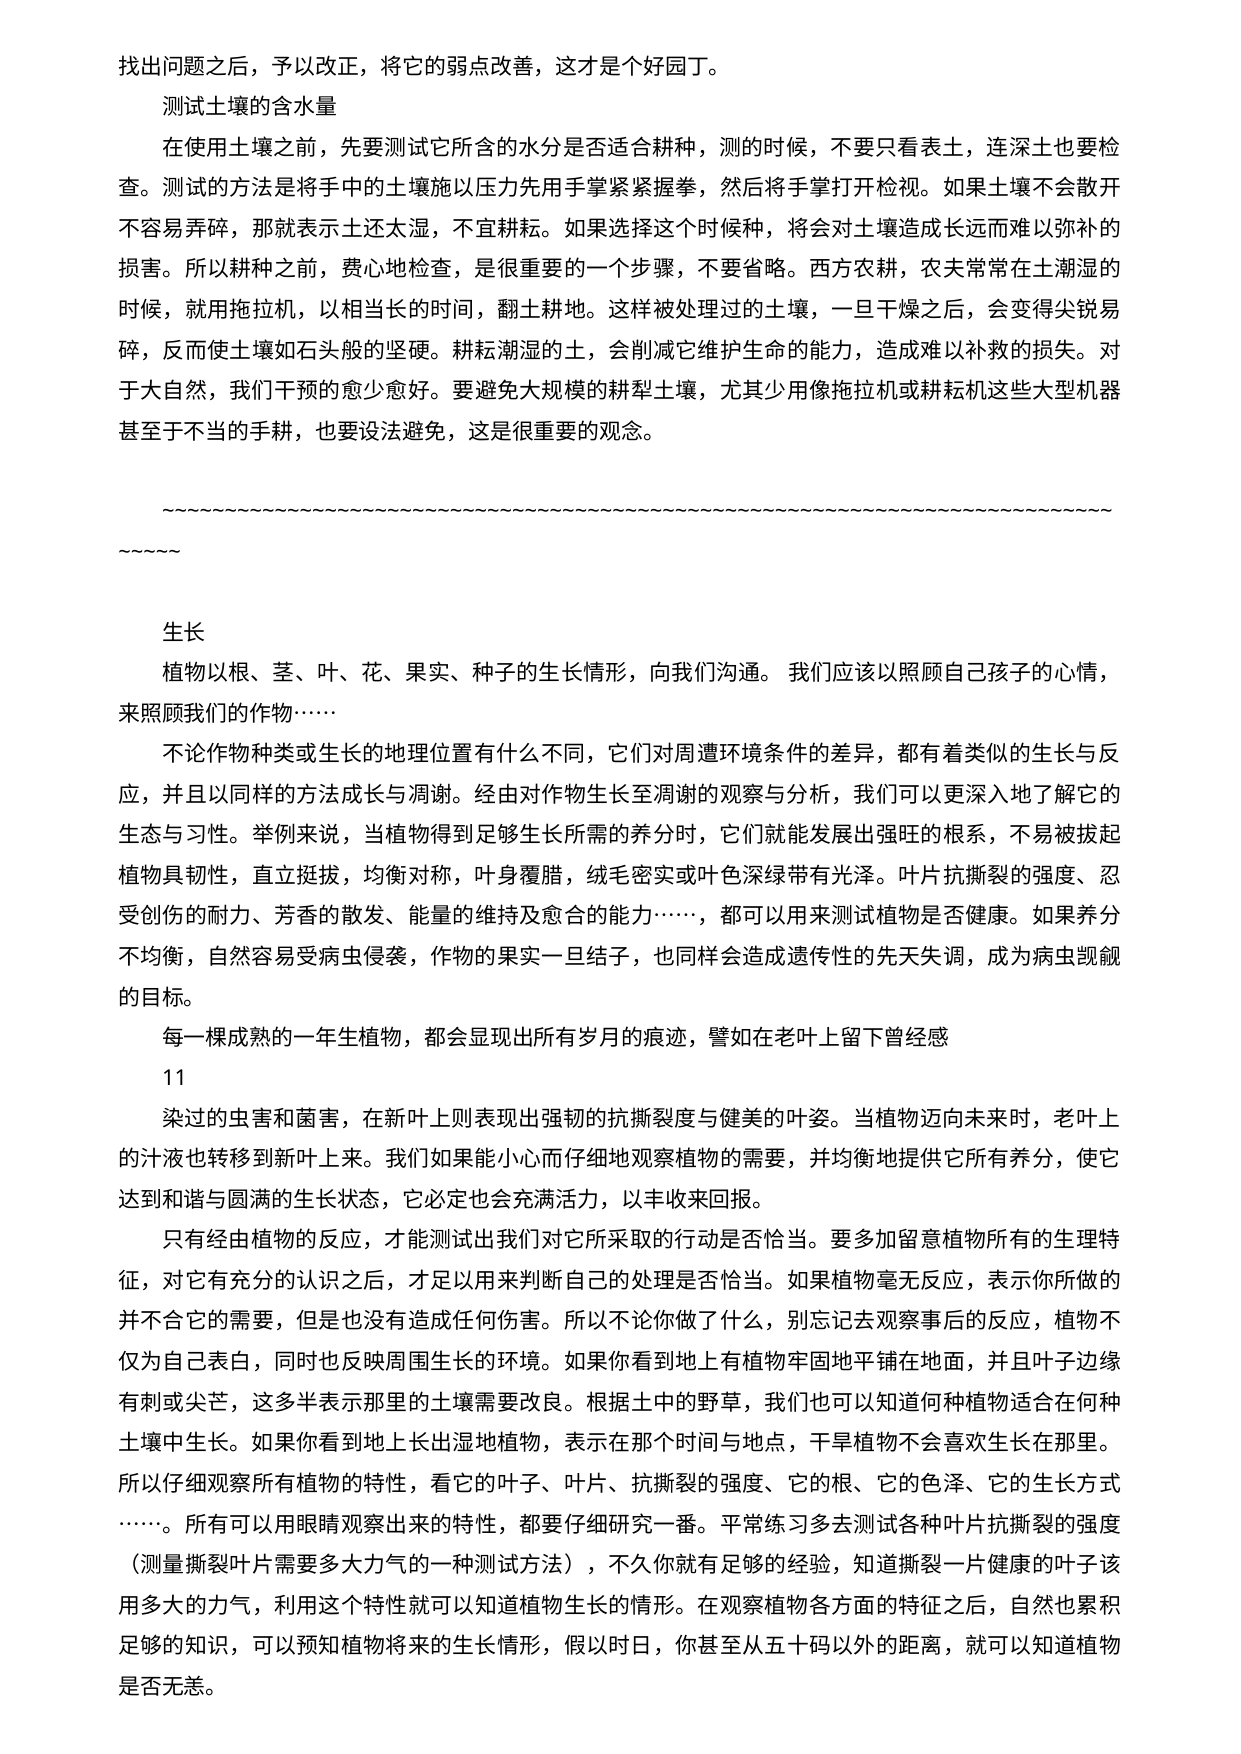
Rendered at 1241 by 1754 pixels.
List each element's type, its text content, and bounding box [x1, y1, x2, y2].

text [118, 48, 1122, 81]
text 植物以根、茎、叶、花、果实、种子的生长情形，向我们沟通。 我们应该以照顾自己孩子的心情，来照顾我们的作物…… [118, 654, 1122, 728]
text 只有经由植物的反应，才能测试出我们对它所采取的行动是否恰当。要多加留意植物所有的生理特征，对它有充分的认识之后，才足以用来判断自己的处理是否恰当。如果植物毫无反应，表示你所做的并不合它的需要，但是也没有造成任何伤害。所以不论你做了什么，别忘记去观察事后的反应，植物不仅为自己表白，同时也反映周围生长的环境。如果你看到地上有植物牢固地平铺在地面，并且叶子边缘有刺或尖芒，这多半表示那里的土壤需要改良。根据土中的野草，我们也可以知道何种植物适合在何种土壤中生长。如果你看到地上长出湿地植物，表示在那个时间与地点，干旱植物不会喜欢生长在那里。所以仔细观察所有植物的特性，看它的叶子、叶片、抗撕裂的强度、它的根、它的色泽、它的生长方式……。所有可以用眼睛观察出来的特性，都要仔细研究一番。平常练习多去测试各种叶片抗撕裂的强度（测量撕裂叶片需要多大力气的一种测试方法），不久你就有足够的经验，知道撕裂一片健康的叶子该用多大的力气，利用这个特性就可以知道植物生长的情形。在观察植物各方面的特征之后，自然也累积足够的知识，可以预知植物将来的生长情形，假以时日，你甚至从五十码以外的距离，就可以知道植物是否无恙。 [118, 1222, 1122, 1701]
text ~~~~~~~~~~~~~~~~~~~~~~~~~~~~~~~~~~~~~~~~~~~~~~~~~~~~~~~~~~~~~~~~~~~~~~~~~~~~~~~~~ [118, 494, 1122, 567]
text 染过的虫害和菌害，在新叶上则表现出强韧的抗撕裂度与健美的叶姿。当植物迈向未来时，老叶上的汁液也转移到新叶上来。我们如果能小心而仔细地观察植物的需要，并均衡地提供它所有养分，使它达到和谐与圆满的生长状态，它必定也会充满活力，以丰收来回报。 [118, 1100, 1122, 1214]
text 每一棵成熟的一年生植物，都会显现出所有岁月的痕迹，譬如在老叶上留下曾经感 [118, 1020, 1122, 1052]
text 在使用土壤之前，先要测试它所含的水分是否适合耕种，测的时候，不要只看表土，连深土也要检查。测试的方法是将手中的土壤施以压力先用手掌紧紧握拳，然后将手掌打开检视。如果土壤不会散开，不容易弄碎，那就表示土还太湿，不宜耕耘。如果选择这个时候种，将会对土壤造成长远而难以弥补的损害。所以耕种之前，费心地检查，是很重要的一个步骤，不要省略。西方农耕，农夫常常在土潮湿的时候，就用拖拉机，以相当长的时间，翻土耕地。这样被处理过的土壤，一旦干燥之后，会变得尖锐易碎，反而使土壤如石头般的坚硬。耕耘潮湿的土，会削减它维护生命的能力，造成难以补救的损失。对于大自然，我们干预的愈少愈好。要避免大规模的耕犁土壤，尤其少用像拖拉机或耕耘机这些大型机器，甚至于不当的手耕，也要设法避免，这是很重要的观念。 [118, 129, 1122, 446]
text 不论作物种类或生长的地理位置有什么不同，它们对周遭环境条件的差异，都有着类似的生长与反应，并且以同样的方法成长与凋谢。经由对作物生长至凋谢的观察与分析，我们可以更深入地了解它的生态与习性。举例来说，当植物得到足够生长所需的养分时，它们就能发展出强旺的根系，不易被拔起，植物具韧性，直立挺拔，均衡对称，叶身覆腊，绒毛密实或叶色深绿带有光泽。叶片抗撕裂的强度、忍受创伤的耐力、芳香的散发、能量的维持及愈合的能力……，都可以用来测试植物是否健康。如果养分不均衡，自然容易受病虫侵袭，作物的果实一旦结子，也同样会造成遗传性的先天失调，成为病虫觊觎的目标。 [118, 736, 1122, 1012]
text 测试土壤的含水量 [118, 89, 1122, 121]
text 生长 [118, 614, 1122, 647]
text 11 [118, 1060, 1122, 1093]
